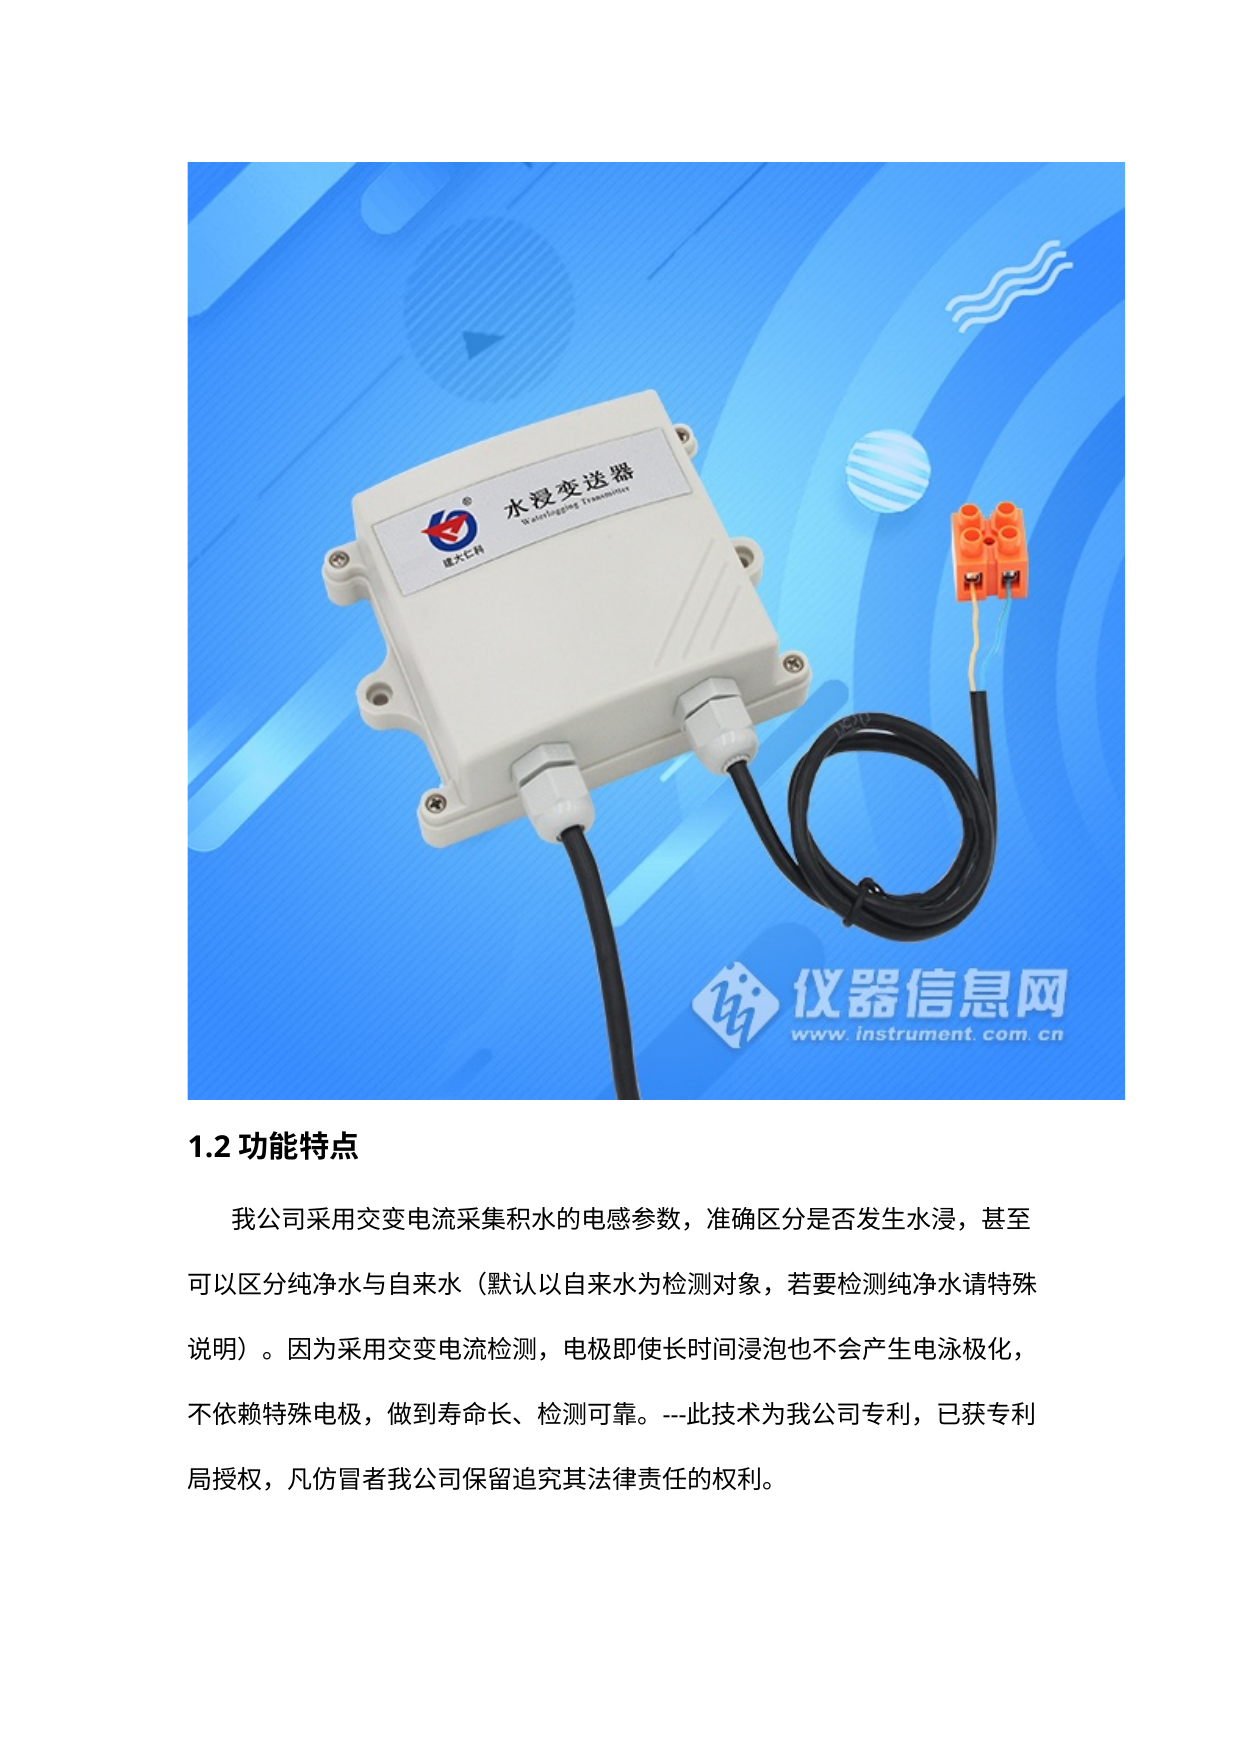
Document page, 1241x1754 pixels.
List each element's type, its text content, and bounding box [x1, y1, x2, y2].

text 我公司采用交变电流采集积水的电感参数，准确区分是否发生水浸，甚至可以区分纯净水与自来水（默认以自来水为检测对象，若要检测纯净水请特殊说明）。因为采用交变电流检测，电极即使长时间浸泡也不会产生电泳极化，不依赖特殊电极，做到寿命长、检测可靠。---此技术为我公司专利，已获专利局授权，凡仿冒者我公司保留追究其法律责任的权利。 [187, 1185, 1053, 1510]
picture [187, 162, 1125, 1100]
text 1.2 功能特点 [187, 1112, 1053, 1177]
